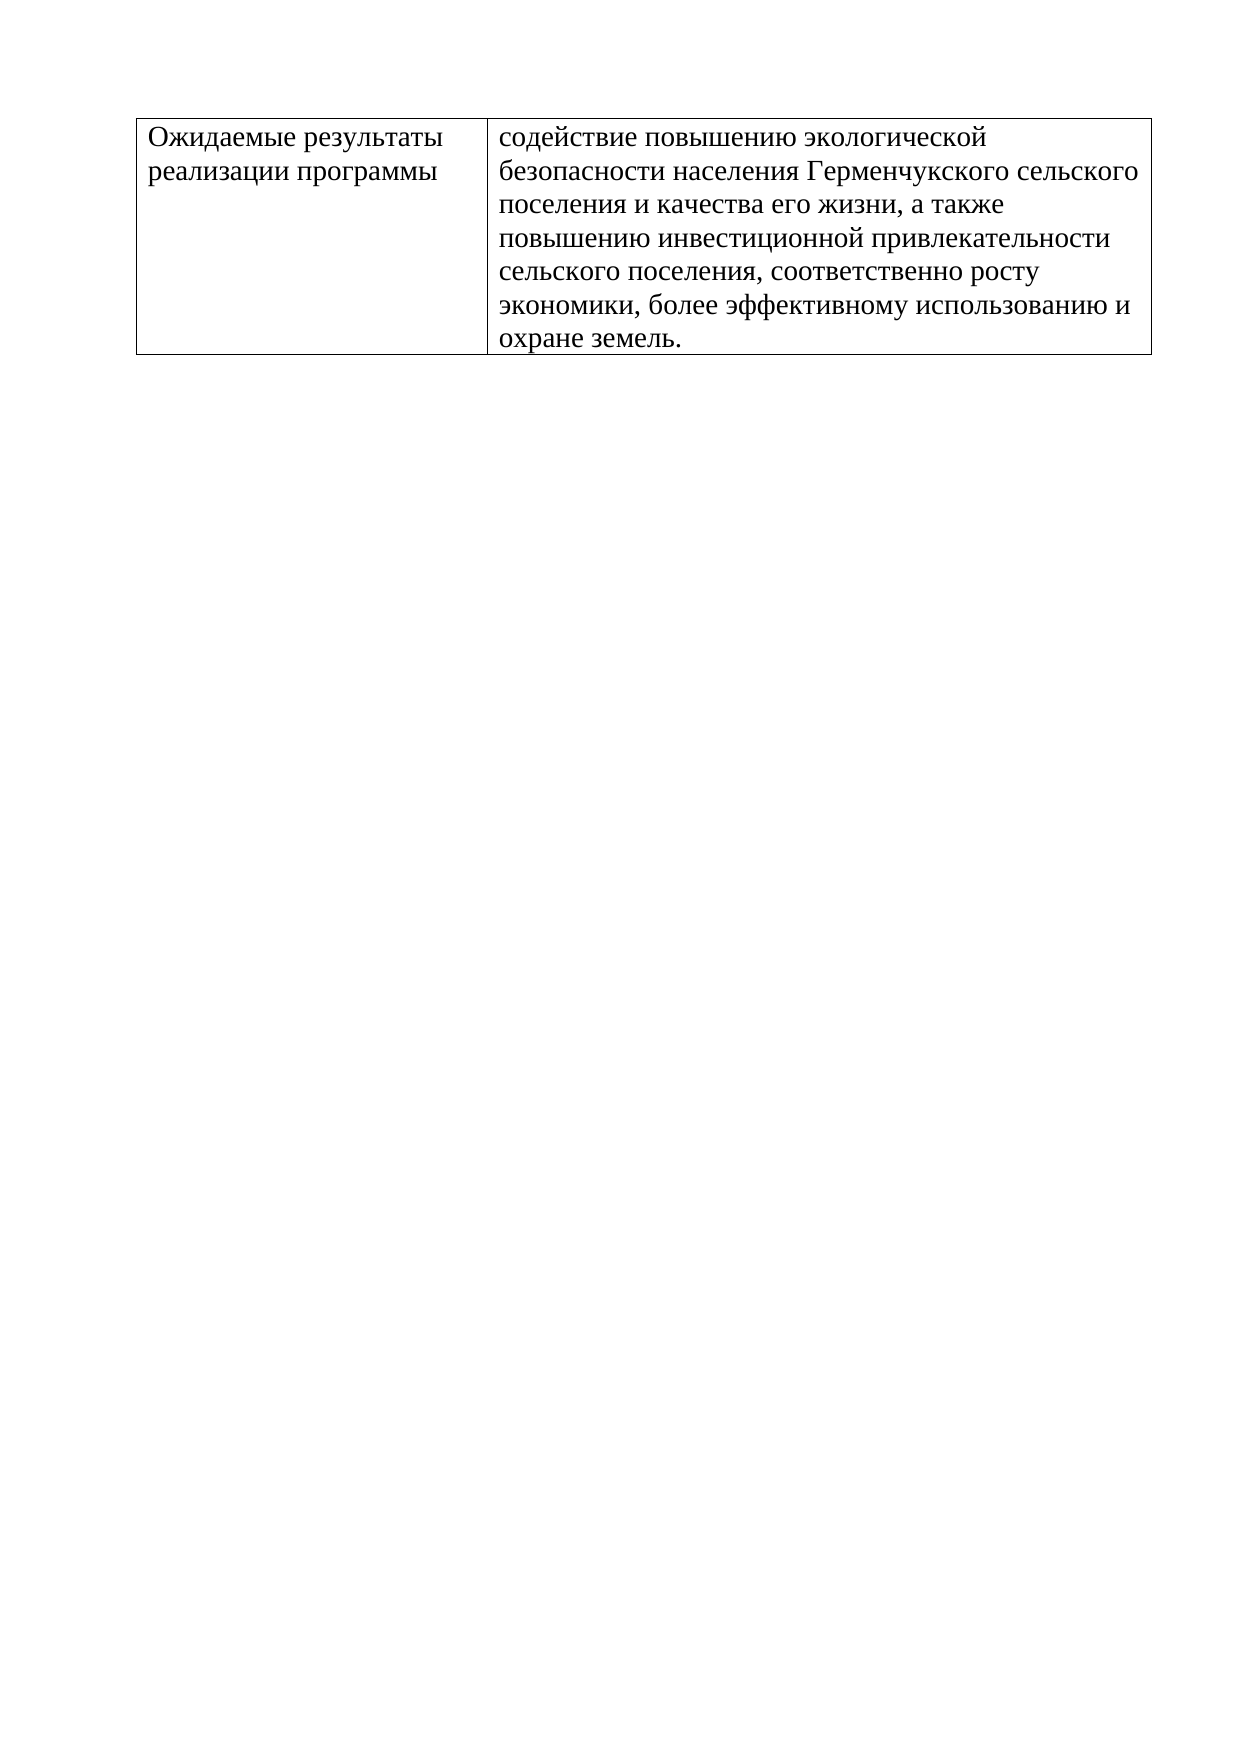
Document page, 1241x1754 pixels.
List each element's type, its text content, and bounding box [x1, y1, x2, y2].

table_cell Ожидаемые результаты реализации программы [137, 119, 487, 354]
table_cell содействие повышению экологической безопасности населения Герменчукского сельского поселения и качества его жизни, а также повышению инвестиционной привлекательности сельского поселения, соответственно росту экономики, более эффективному использованию и охране земель. [488, 119, 1151, 354]
